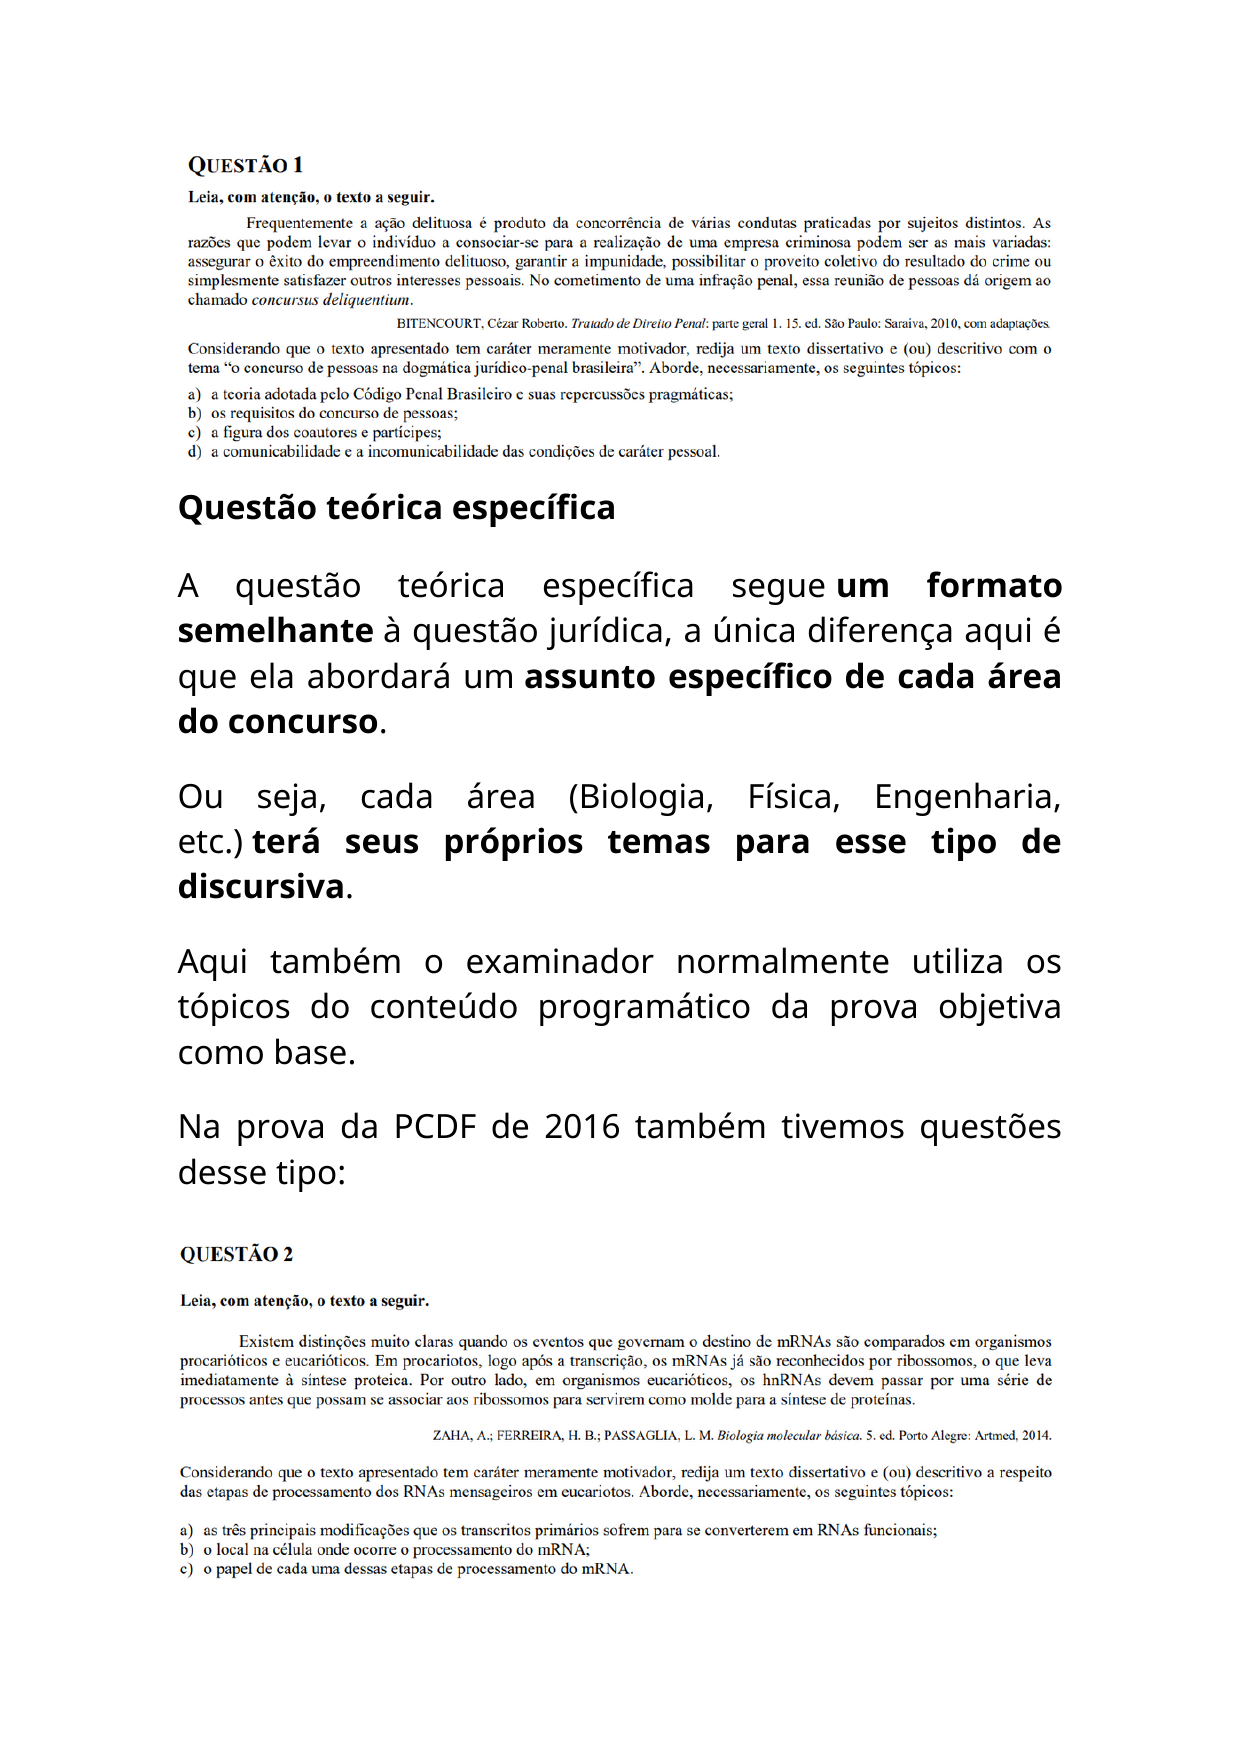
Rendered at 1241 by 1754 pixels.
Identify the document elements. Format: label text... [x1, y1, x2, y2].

text Ou seja, cada área (Biologia, Física, Engenharia, etc.) terá seus próprios temas para esse tipo de discursiva. [177, 772, 1063, 909]
picture [177, 1223, 1063, 1587]
text A questão teórica específica segue um formato semelhante à questão jurídica, a única diferença aqui é que ela abordará um assunto específico de cada área do concurso. [177, 562, 1063, 743]
subtitle Questão teórica específica [177, 483, 1063, 529]
text Na prova da PCDF de 2016 também tivemos questões desse tipo: [177, 1103, 1063, 1194]
picture [177, 147, 1063, 465]
text Aqui também o examinador normalmente utiliza os tópicos do conteúdo programático da prova objetiva como base. [177, 938, 1063, 1074]
